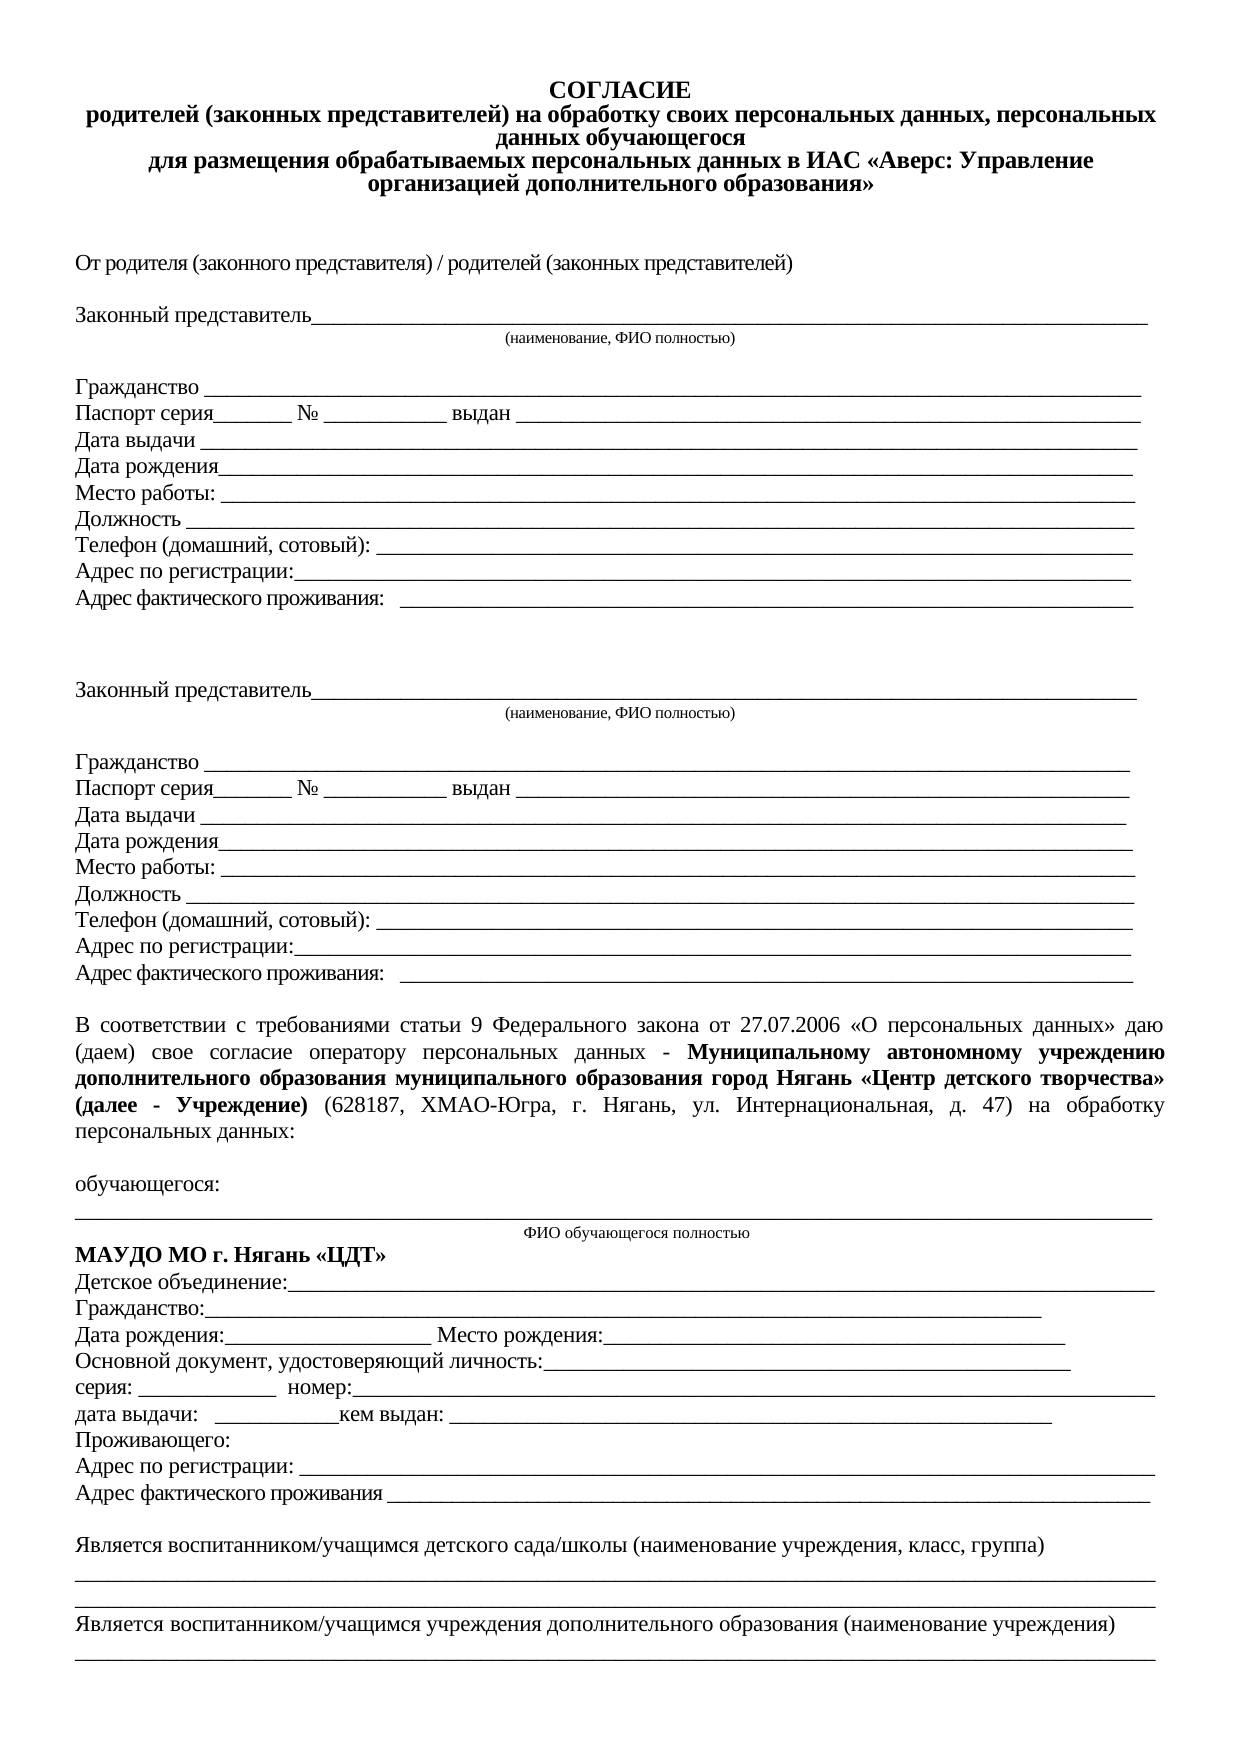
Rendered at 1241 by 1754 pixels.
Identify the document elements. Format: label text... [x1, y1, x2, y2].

text (наименование, ФИО полностью) [75, 702, 1165, 722]
text Детское объединение:_____________________________________________________________________________ [75, 1268, 1165, 1294]
text дата выдачи: ___________кем выдан: ______________________________________________________ [75, 1400, 1165, 1426]
text Дата рождения:__________________ Место рождения:_________________________________________ [75, 1321, 1165, 1347]
text В соответствии с требованиями статьи 9 Федерального закона от 27.07.2006 «О персональных данных» даю (даем) свое согласие оператору персональных данных - Муниципальному автономному учреждению дополнительного образования муниципального образования город Нягань «Центр детского творчества» (далее - Учреждение) (628187, ХМАО-Югра, г. Нягань, ул. Интернациональная, д. 47) на обработку персональных данных: [75, 1012, 1165, 1143]
text (наименование, ФИО полностью) [75, 328, 1165, 347]
text Является воспитанником/учащимся учреждения дополнительного образования (наименование учреждения) ________________________________________________________________________________________________ [75, 1611, 1165, 1663]
text для размещения обрабатываемых персональных данных в ИАС «Аверс: Управление организацией дополнительного образования» [76, 150, 1165, 196]
text От родителя (законного представителя) / родителей (законных представителей) [75, 248, 1165, 275]
text Гражданство:___________________________________________________________________________ [75, 1294, 1165, 1321]
table_header Гражданство ___________________________________________________________________________________ Паспорт серия_______ № ___________ выдан _______________________________________________________ Дата выдачи ___________________________________________________________________________________ Дата рождения__________________________________________________________________________________ Место работы: __________________________________________________________________________________ Должность _____________________________________________________________________________________ Телефон (домашний, сотовый): __________________________________________________________________ Адрес по регистрации:_________________________________________________________________________ Адрес фактического проживания: ________________________________________________________________ [64, 748, 1163, 1012]
text Является воспитанником/учащимся детского сада/школы (наименование учреждения, класс, группа) ________________________________________________________________________________________________________________________________________________________________________________________________ [75, 1531, 1165, 1611]
text Законный представитель___________________________________________________________________________ [75, 301, 1165, 328]
text Адрес фактического проживания _______________________________________________________________________ [75, 1479, 1165, 1505]
text Проживающего: [75, 1426, 1165, 1452]
text Законный представитель__________________________________________________________________________ [75, 676, 1165, 702]
text обучающегося: ______________________________________________________________________________________________ [75, 1170, 1165, 1222]
text Адрес по регистрации: ____________________________________________________________________________ [75, 1452, 1165, 1479]
text Основной документ, удостоверяющий личность:______________________________________________ [75, 1347, 1165, 1373]
text МАУДО МО г. Нягань «ЦДТ» [75, 1242, 1165, 1268]
table_header Гражданство ____________________________________________________________________________________ Паспорт серия_______ № ___________ выдан ________________________________________________________ Дата выдачи ____________________________________________________________________________________ Дата рождения__________________________________________________________________________________ Место работы: __________________________________________________________________________________ Должность _____________________________________________________________________________________ Телефон (домашний, сотовый): __________________________________________________________________ Адрес по регистрации:_________________________________________________________________________ Адрес фактического проживания: ________________________________________________________________ [64, 373, 1164, 650]
text серия: ____________ номер:______________________________________________________________________ [75, 1373, 1165, 1400]
text ФИО обучающегося полностью [75, 1222, 1165, 1242]
text родителей (законных представителей) на обработку своих персональных данных, персональных данных обучающегося [76, 104, 1165, 150]
text СОГЛАСИЕ [75, 75, 1165, 104]
